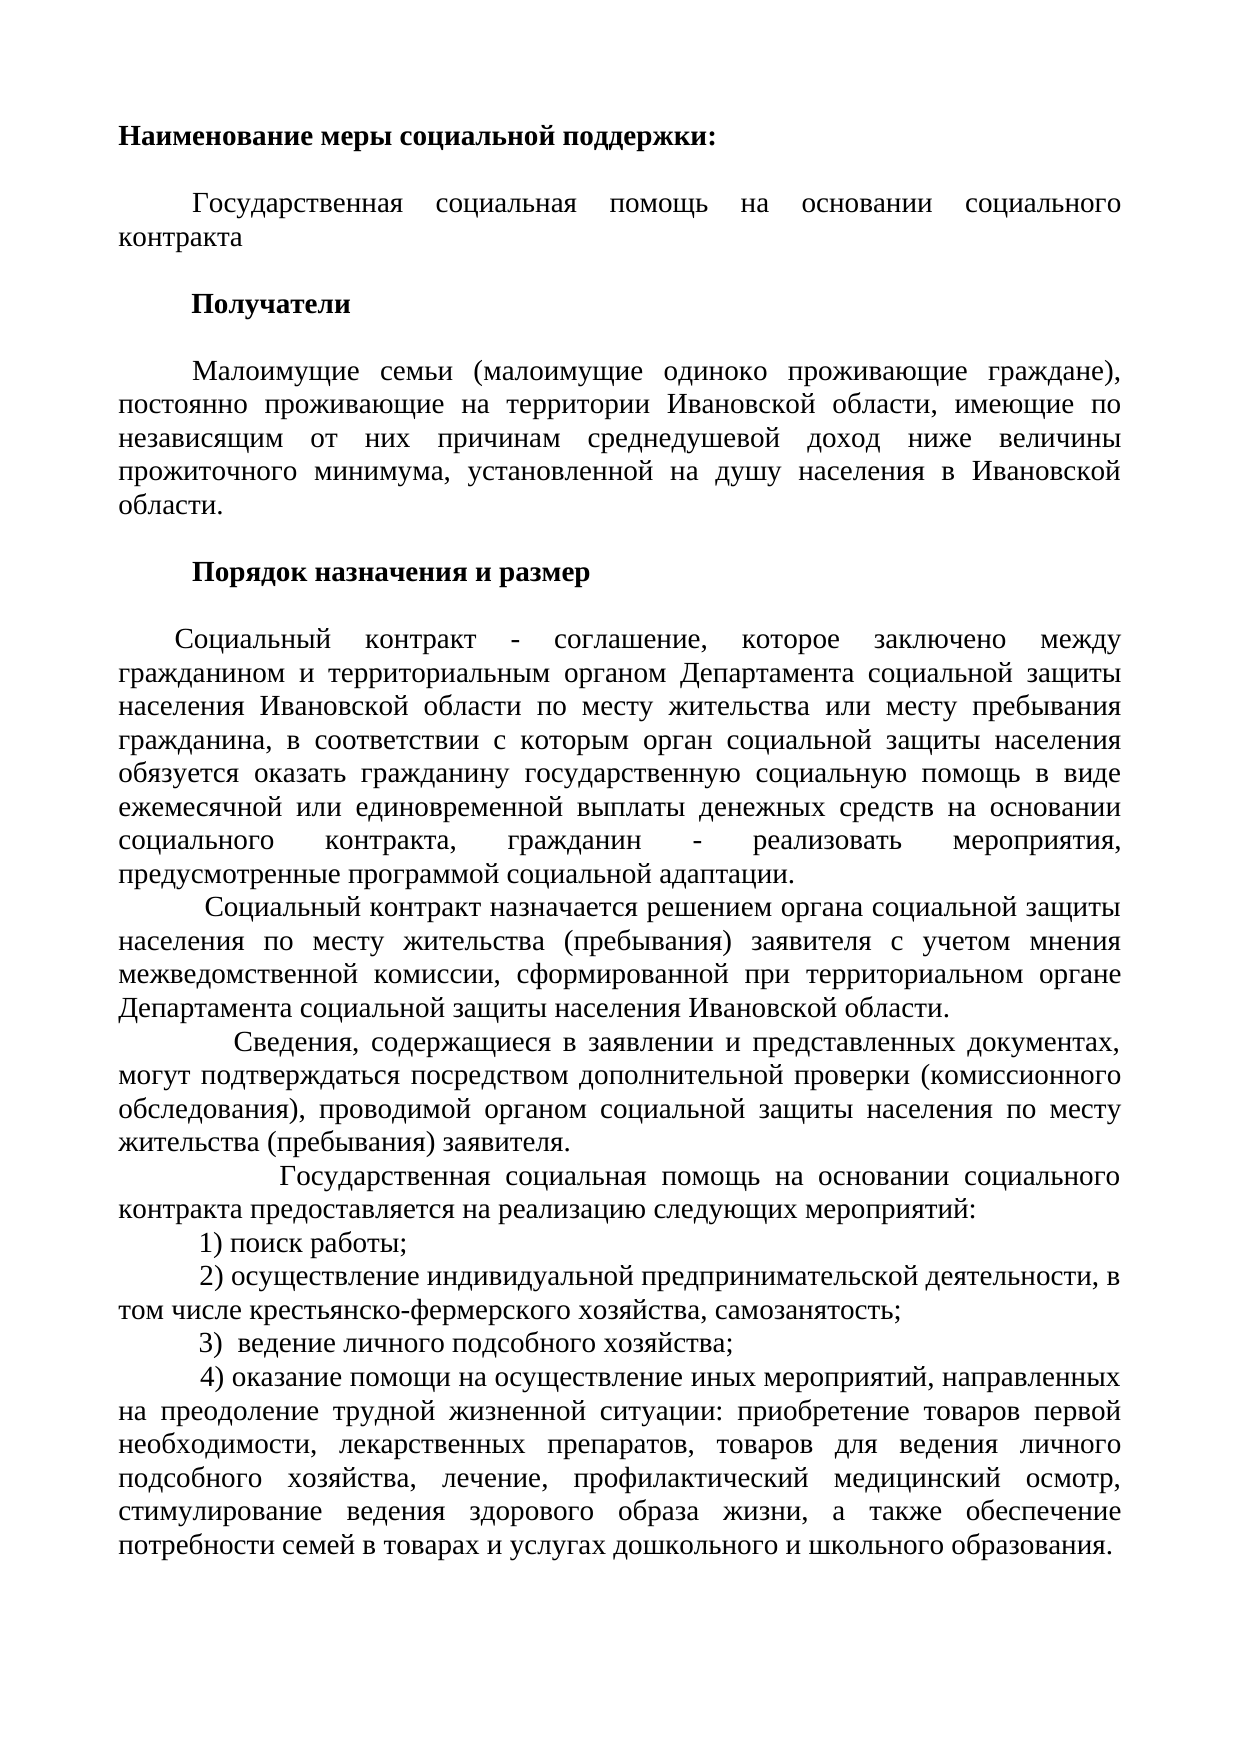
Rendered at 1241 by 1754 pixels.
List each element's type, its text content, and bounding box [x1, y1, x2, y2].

text Наименование меры социальной поддержки: [118, 118, 1122, 152]
text Получатели [118, 286, 1122, 319]
text 3) ведение личного подсобного хозяйства; [118, 1326, 1122, 1359]
text Порядок назначения и размер [118, 554, 1122, 588]
text Сведения, содержащиеся в заявлении и представленных документах, могут подтверждаться посредством дополнительной проверки (комиссионного обследования), проводимой органом социальной защиты населения по месту жительства (пребывания) заявителя. [118, 1024, 1122, 1158]
text 4) оказание помощи на осуществление иных мероприятий, направленных на преодоление трудной жизненной ситуации: приобретение товаров первой необходимости, лекарственных препаратов, товаров для ведения личного подсобного хозяйства, лечение, профилактический медицинский осмотр, стимулирование ведения здорового образа жизни, а также обеспечение потребности семей в товарах и услугах дошкольного и школьного образования. [118, 1359, 1122, 1560]
text Социальный контракт назначается решением органа социальной защиты населения по месту жительства (пребывания) заявителя с учетом мнения межведомственной комиссии, сформированной при территориальном органе Департамента социальной защиты населения Ивановской области. [118, 889, 1122, 1024]
text Социальный контракт - соглашение, которое заключено между гражданином и территориальным органом Департамента социальной защиты населения Ивановской области по месту жительства или месту пребывания гражданина, в соответствии с которым орган социальной защиты населения обязуется оказать гражданину государственную социальную помощь в виде ежемесячной или единовременной выплаты денежных средств на основании социального контракта, гражданин - реализовать мероприятия, предусмотренные программой социальной адаптации. [118, 621, 1122, 889]
text Государственная социальная помощь на основании социального контракта предоставляется на реализацию следующих мероприятий: [118, 1158, 1122, 1225]
text 1) поиск работы; [118, 1225, 1122, 1258]
text Малоимущие семьи (малоимущие одиноко проживающие граждане), постоянно проживающие на территории Ивановской области, имеющие по независящим от них причинам среднедушевой доход ниже величины прожиточного минимума, установленной на душу населения в Ивановской области. [118, 353, 1122, 521]
text Государственная социальная помощь на основании социального контракта [118, 185, 1122, 252]
text 2) осуществление индивидуальной предпринимательской деятельности, в том числе крестьянско-фермерского хозяйства, самозанятость; [118, 1258, 1122, 1326]
